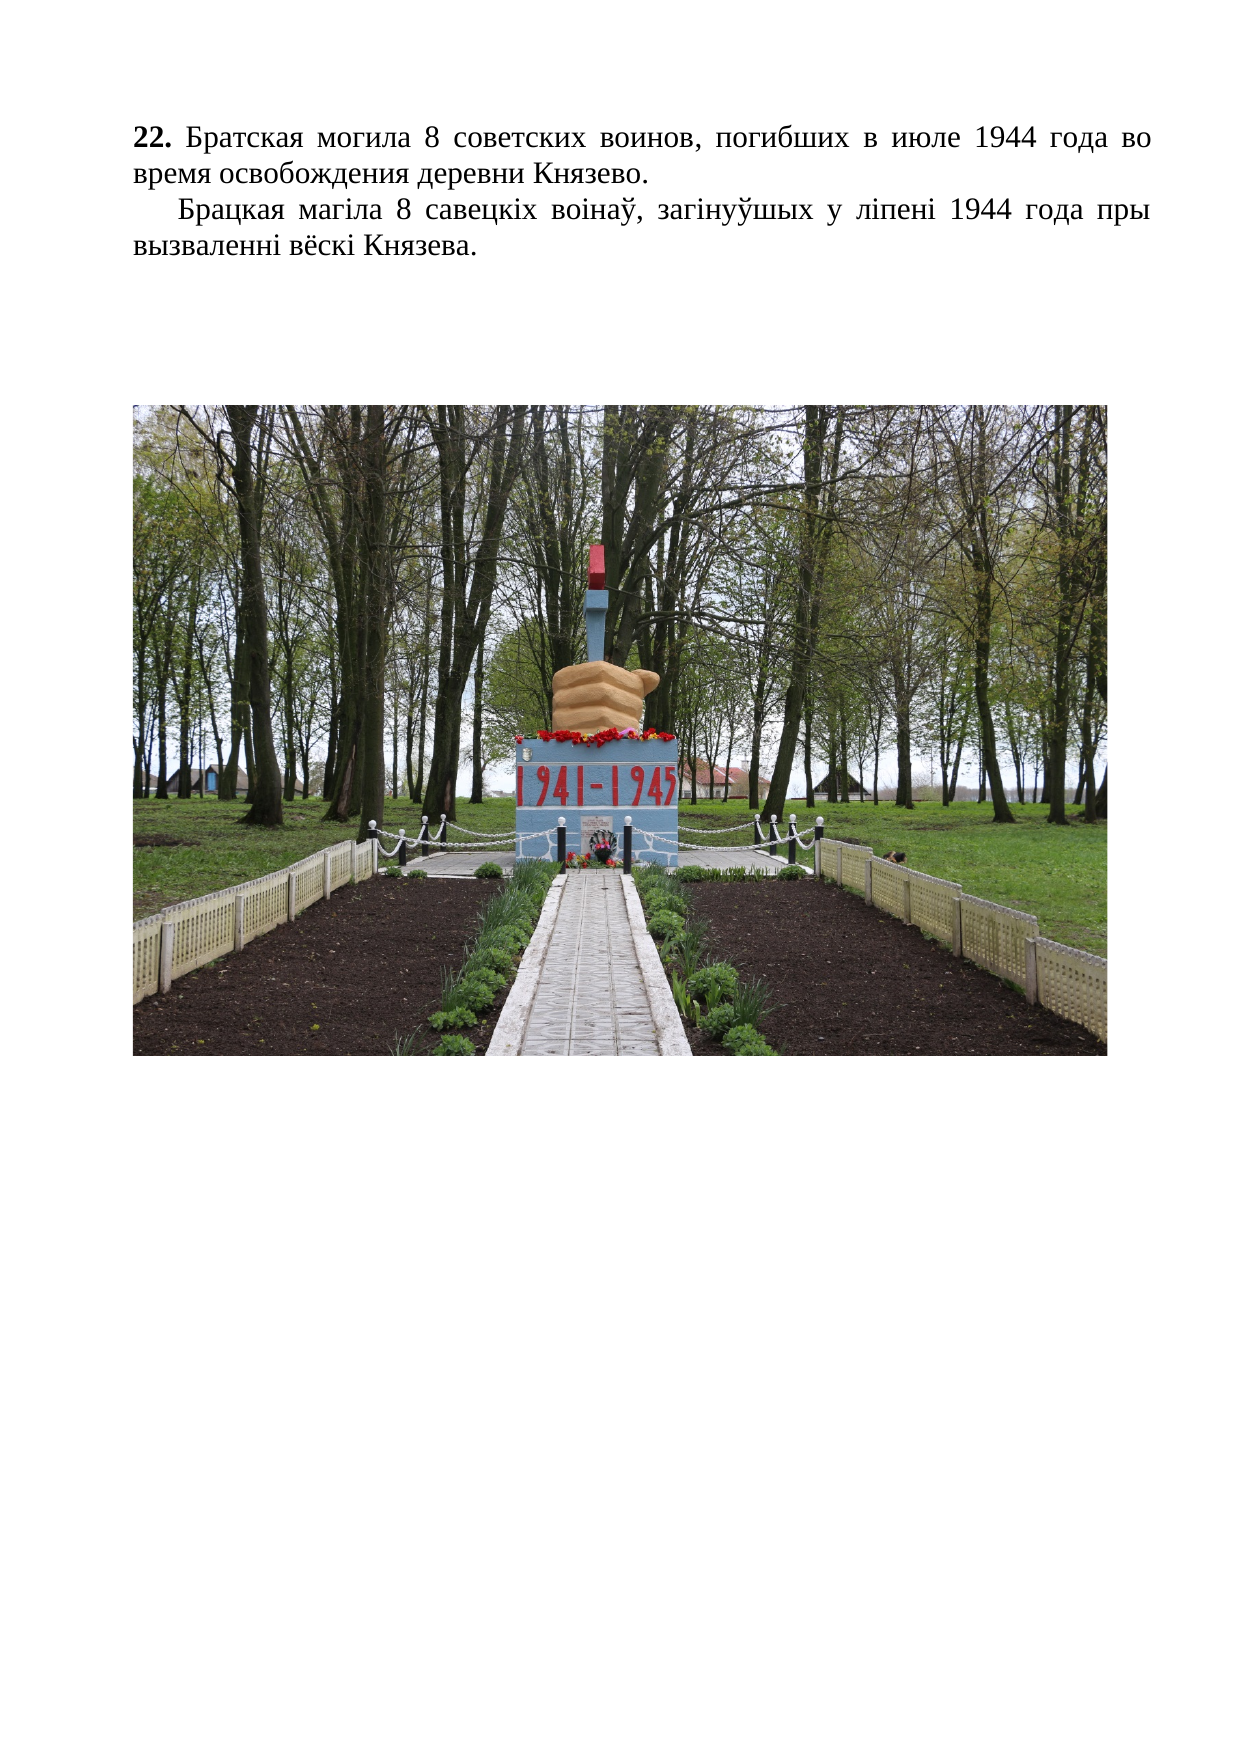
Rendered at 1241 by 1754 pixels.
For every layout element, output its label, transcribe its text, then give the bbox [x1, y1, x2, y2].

text 22. Братская могила 8 советских воинов, погибших в июле 1944 года во время освобождения деревни Князево. [133, 118, 1152, 190]
picture [132, 405, 1108, 1056]
text Брацкая магіла 8 савецкіх воінаў, загінуўшых у ліпені 1944 года пры вызваленні вёскі Князева. [133, 190, 1152, 262]
